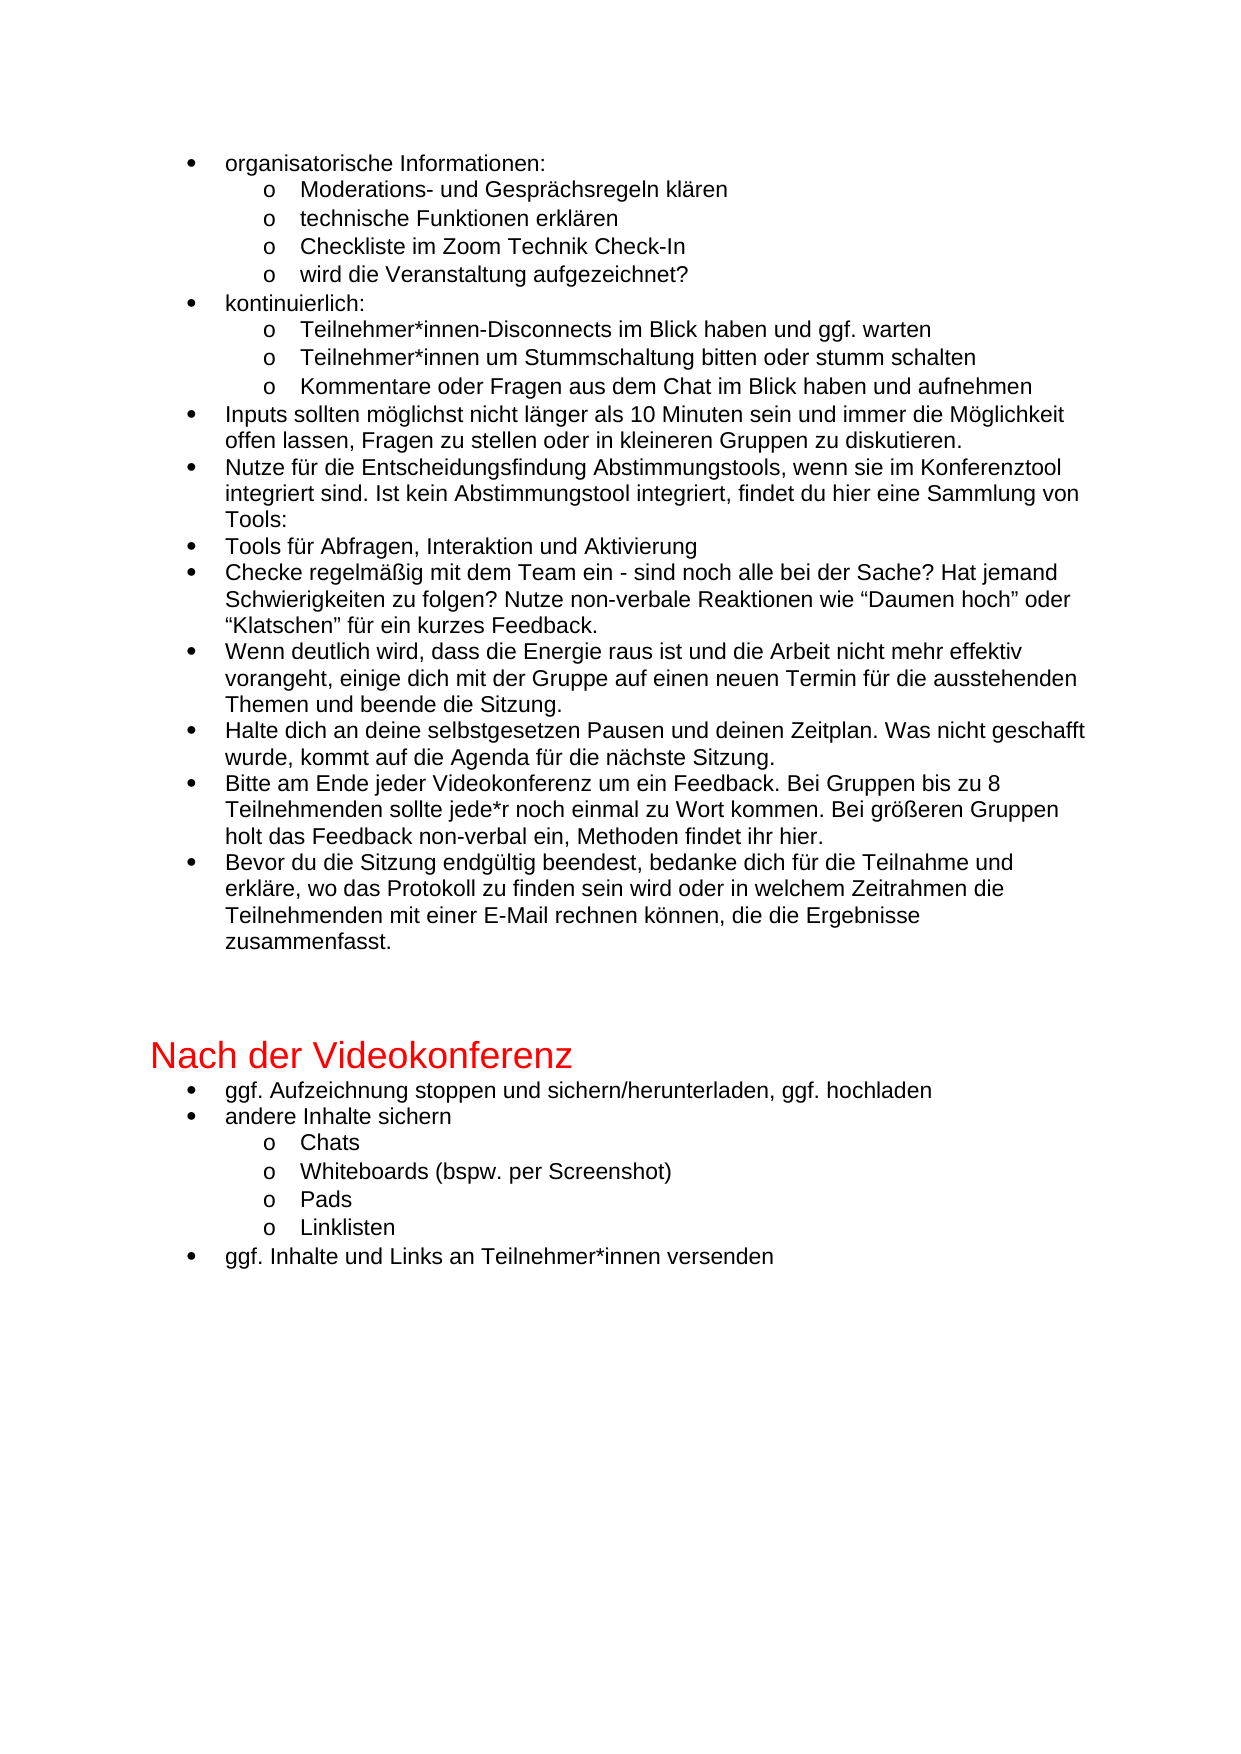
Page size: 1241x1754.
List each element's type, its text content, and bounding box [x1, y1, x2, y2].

list wird die Veranstaltung aufgezeichnet? [262, 261, 1090, 290]
list Bevor du die Sitzung endgültig beendest, bedanke dich für die Teilnahme und erkläre, wo das Protokoll zu finden sein wird oder in welchem Zeitrahmen die Teilnehmenden mit einer E-Mail rechnen können, die die Ergebnisse zusammenfasst. [187, 849, 1090, 954]
list Kommentare oder Fragen aus dem Chat im Blick haben und aufnehmen [262, 373, 1090, 401]
list Teilnehmer*innen um Stummschaltung bitten oder stumm schalten [262, 344, 1090, 373]
list kontinuierlich: [187, 290, 1090, 316]
list ggf. Inhalte und Links an Teilnehmer*innen versenden [187, 1243, 1090, 1269]
list Wenn deutlich wird, dass die Energie raus ist und die Arbeit nicht mehr effektiv vorangeht, einige dich mit der Gruppe auf einen neuen Termin für die ausstehenden Themen und beende die Sitzung. [187, 638, 1090, 717]
list Nutze für die Entscheidungsfindung Abstimmungstools, wenn sie im Konferenztool integriert sind. Ist kein Abstimmungstool integriert, findet du hier eine Sammlung von Tools: [187, 454, 1090, 533]
list Halte dich an deine selbstgesetzen Pausen und deinen Zeitplan. Was nicht geschafft wurde, kommt auf die Agenda für die nächste Sitzung. [187, 717, 1090, 770]
list Teilnehmer*innen-Disconnects im Blick haben und ggf. warten [262, 316, 1090, 344]
list Inputs sollten möglichst nicht länger als 10 Minuten sein und immer die Möglichkeit offen lassen, Fragen zu stellen oder in kleineren Gruppen zu diskutieren. [187, 401, 1090, 454]
list andere Inhalte sichern [187, 1103, 1090, 1129]
list ggf. Aufzeichnung stoppen und sichern/herunterladen, ggf. hochladen [187, 1077, 1090, 1103]
list organisatorische Informationen: [187, 150, 1090, 176]
list technische Funktionen erklären [262, 205, 1090, 233]
list Chats [262, 1129, 1090, 1158]
list Pads [262, 1186, 1090, 1214]
list Bitte am Ende jeder Videokonferenz um ein Feedback. Bei Gruppen bis zu 8 Teilnehmenden sollte jede*r noch einmal zu Wort kommen. Bei größeren Gruppen holt das Feedback non-verbal ein, Methoden findet ihr hier. [187, 770, 1090, 849]
list Linklisten [262, 1214, 1090, 1243]
list Whiteboards (bspw. per Screenshot) [262, 1158, 1090, 1186]
list Moderations- und Gesprächsregeln klären [262, 176, 1090, 205]
list Checke regelmäßig mit dem Team ein - sind noch alle bei der Sache? Hat jemand Schwierigkeiten zu folgen? Nutze non-verbale Reaktionen wie “Daumen hoch” oder “Klatschen” für ein kurzes Feedback. [187, 559, 1090, 638]
list Tools für Abfragen, Interaktion und Aktivierung [187, 533, 1090, 559]
list Checkliste im Zoom Technik Check-In [262, 233, 1090, 261]
